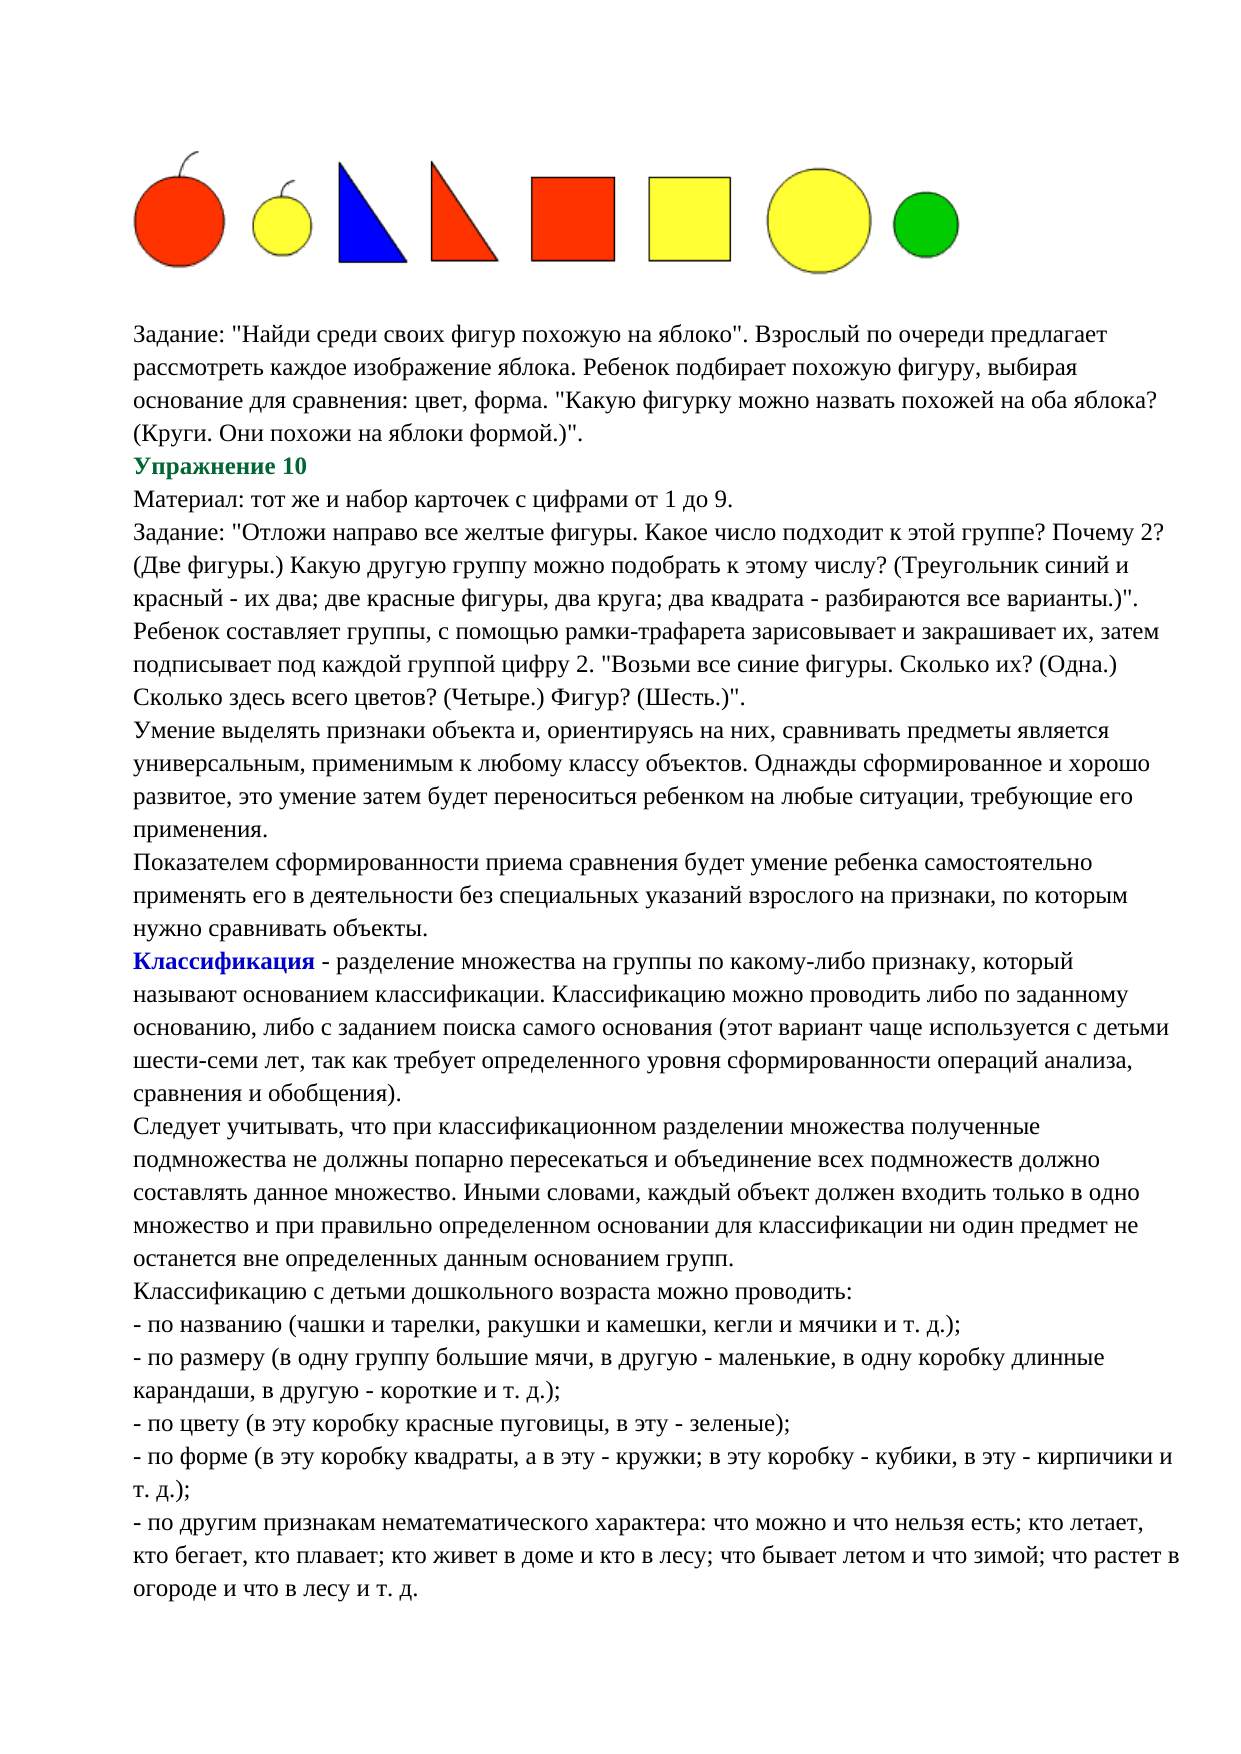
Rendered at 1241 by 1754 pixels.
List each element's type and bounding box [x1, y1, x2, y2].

text [133, 118, 1181, 1635]
picture [132, 151, 960, 276]
